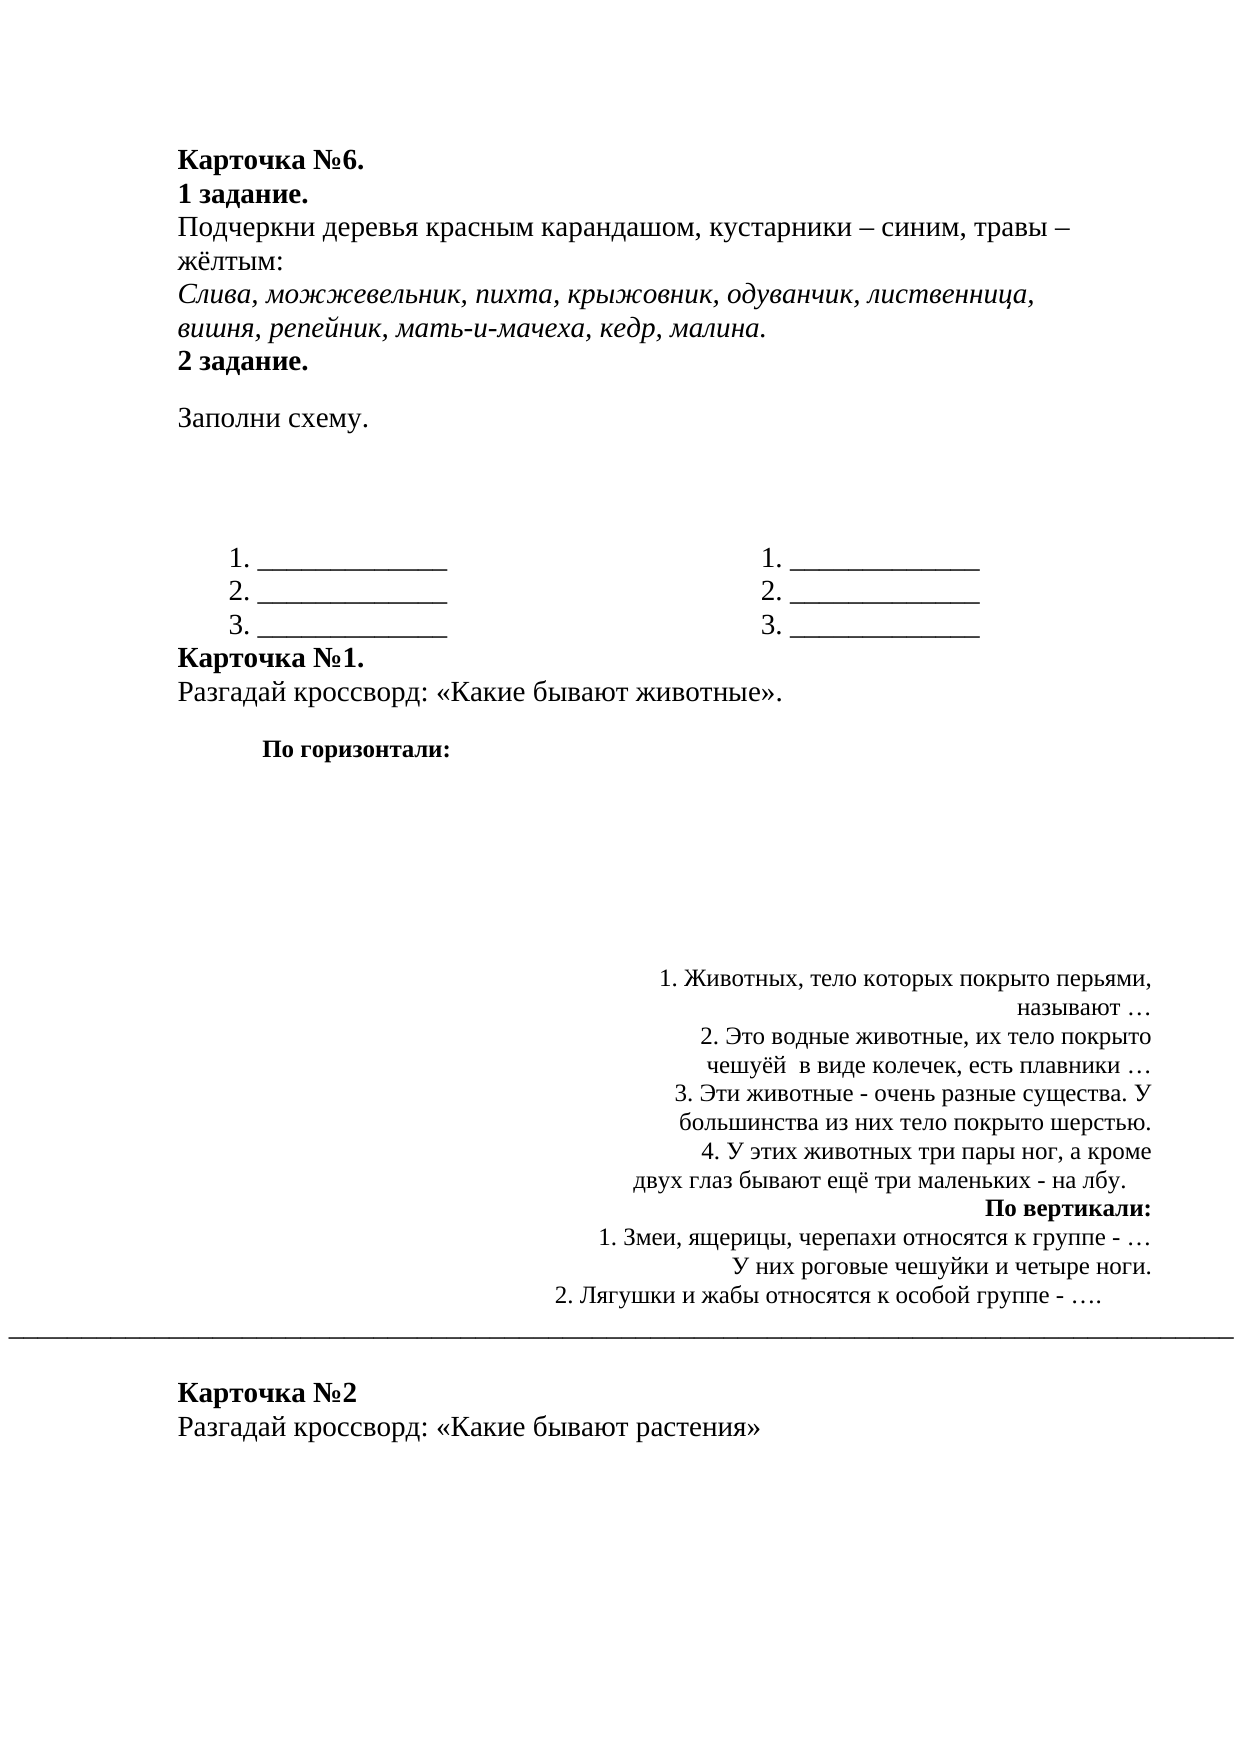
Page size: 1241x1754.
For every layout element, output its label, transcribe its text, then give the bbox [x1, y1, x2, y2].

text 1. Змеи, ящерицы, черепахи относятся к группе - … [177, 1222, 1152, 1251]
text 4. У этих животных три пары ног, а кроме [177, 1136, 1152, 1165]
text Разгадай кроссворд: «Какие бывают животные». [177, 674, 1240, 707]
text Заполни схему. [177, 377, 1240, 433]
text Карточка №2 [177, 1376, 1240, 1409]
text По горизонтали: [177, 707, 1152, 963]
text чешуёй в виде колечек, есть плавники … [177, 1050, 1152, 1078]
text У них роговые чешуйки и четыре ноги. [177, 1251, 1152, 1280]
text ____________________________________________________________________________________ [8, 1308, 1240, 1342]
text называют … [177, 992, 1152, 1021]
text 2. Лягушки и жабы относятся к особой группе - …. [177, 1280, 1152, 1308]
text большинства из них тело покрыто шерстью. [177, 1107, 1152, 1136]
text 2 задание. [177, 343, 1240, 377]
text 1. Животных, тело которых покрыто перьями, [177, 963, 1152, 992]
text 2. Это водные животные, их тело покрыто [177, 1021, 1152, 1050]
text Слива, можжевельник, пихта, крыжовник, одуванчик, лиственница, [177, 276, 1240, 310]
text По вертикали: [177, 1193, 1152, 1222]
text 3. _____________ 3. _____________ [177, 607, 1240, 640]
text двух глаз бывают ещё три маленьких - на лбу. [177, 1165, 1152, 1193]
text Карточка №6. [177, 142, 1240, 176]
text жёлтым: [177, 243, 1240, 276]
text вишня, репейник, мать-и-мачеха, кедр, малина. [177, 310, 1240, 343]
text 3. Эти животные - очень разные существа. У [177, 1078, 1152, 1107]
text Подчеркни деревья красным карандашом, кустарники – синим, травы – [177, 209, 1240, 243]
text 2. _____________ 2. _____________ [177, 573, 1240, 607]
text Карточка №1. [177, 640, 1216, 674]
text 1 задание. [177, 176, 1240, 209]
text Разгадай кроссворд: «Какие бывают растения» [177, 1409, 1240, 1443]
text 1. _____________ 1. _____________ [177, 540, 1240, 573]
